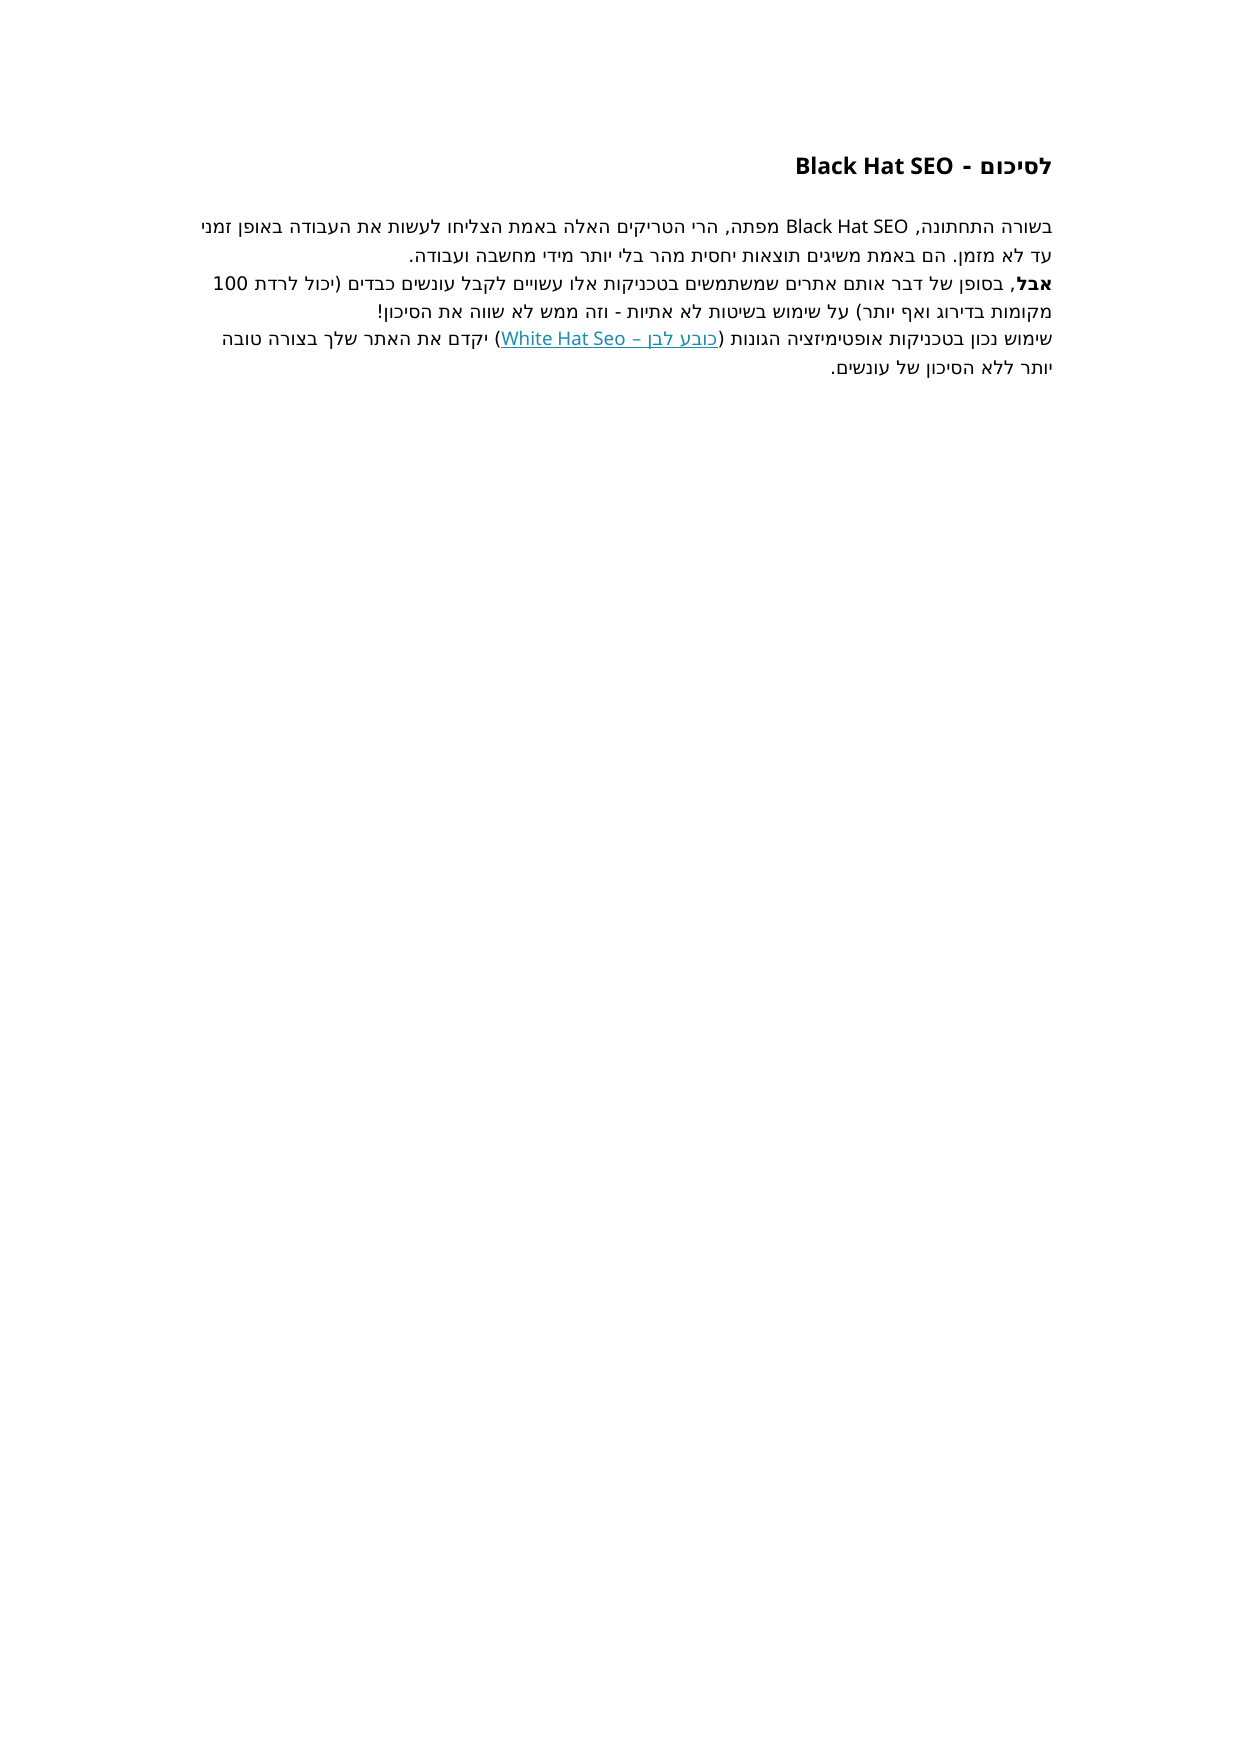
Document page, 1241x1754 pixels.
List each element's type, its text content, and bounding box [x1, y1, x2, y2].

text לסיכום - Black Hat SEO [187, 150, 1053, 181]
text בשורה התחתונה, Black Hat SEO מפתה, הרי הטריקים האלה באמת הצליחו לעשות את העבודה באופן זמני עד לא מזמן. הם באמת משיגים תוצאות יחסית מהר בלי יותר מידי מחשבה ועבודה. אבל, בסופן של דבר אותם אתרים שמשתמשים בטכניקות אלו עשויים לקבל עונשים כבדים (יכול לרדת 100 מקומות בדירוג ואף יותר) על שימוש בשיטות לא אתיות - וזה ממש לא שווה את הסיכון! שימוש נכון בטכניקות אופטימיזציה הגונות (כובע לבן – White Hat Seo) יקדם את האתר שלך בצורה טובה יותר ללא הסיכון של עונשים. [187, 210, 1053, 379]
